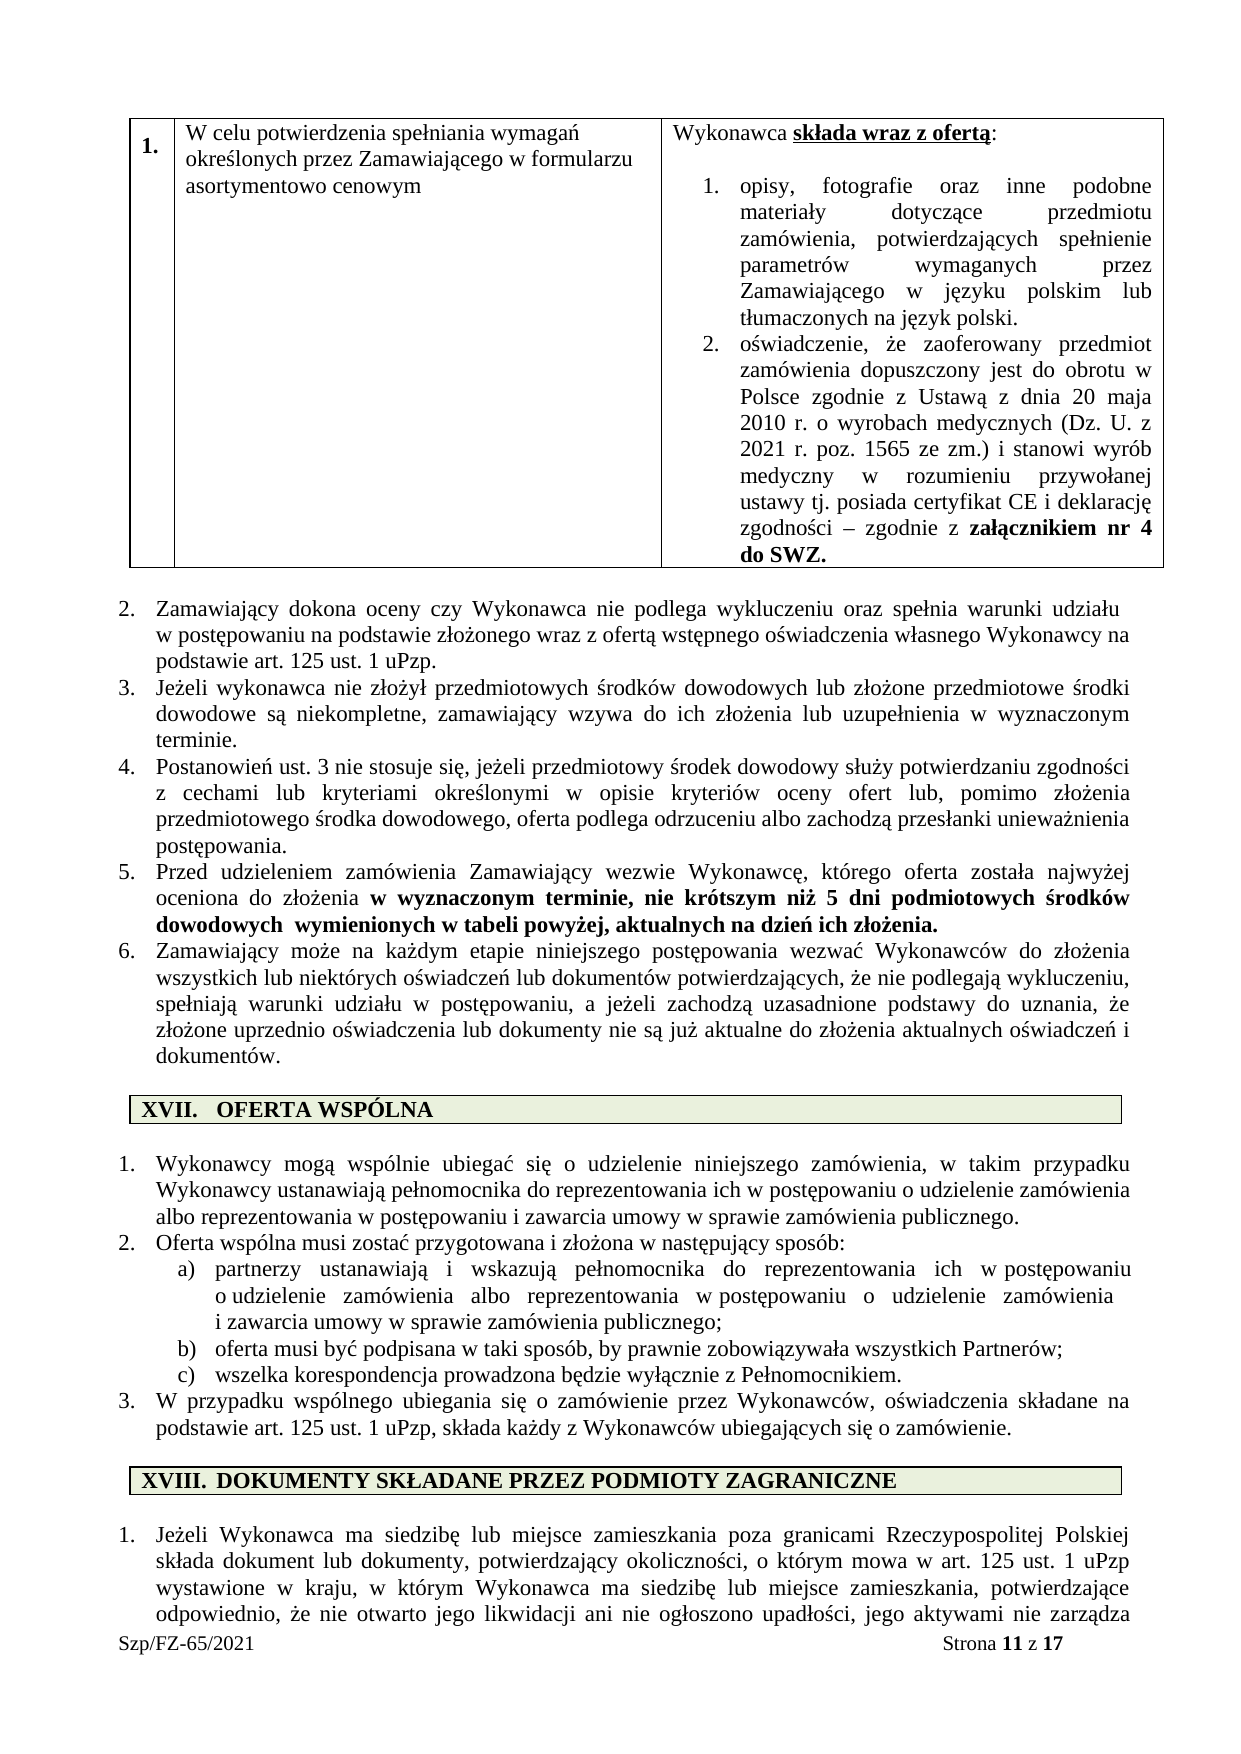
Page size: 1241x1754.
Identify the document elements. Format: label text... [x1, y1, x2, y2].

list Zamawiający może na każdym etapie niniejszego postępowania wezwać Wykonawców do złożenia wszystkich lub niektórych oświadczeń lub dokumentów potwierdzających, że nie podlegają wykluczeniu, spełniają warunki udziału w postępowaniu, a jeżeli zachodzą uzasadnione podstawy do uznania, że złożone uprzednio oświadczenia lub dokumenty nie są już aktualne do złożenia aktualnych oświadczeń i dokumentów. [118, 937, 1131, 1069]
table_cell 1. [131, 119, 174, 567]
list Postanowień ust. 3 nie stosuje się, jeżeli przedmiotowy środek dowodowy służy potwierdzaniu zgodności z cechami lub kryteriami określonymi w opisie kryteriów oceny ofert lub, pomimo złożenia przedmiotowego środka dowodowego, oferta podlega odrzuceniu albo zachodzą przesłanki unieważnienia postępowania. [118, 753, 1131, 858]
list W przypadku wspólnego ubiegania się o zamówienie przez Wykonawców, oświadczenia składane na podstawie art. 125 ust. 1 uPzp, składa każdy z Wykonawców ubiegających się o zamówienie. [118, 1387, 1131, 1440]
list oferta musi być podpisana w taki sposób, by prawnie zobowiązywała wszystkich Partnerów; [177, 1334, 1131, 1361]
table_header DOKUMENTY SKŁADANE PRZEZ PODMIOTY ZAGRANICZNE [131, 1468, 1121, 1494]
list Zamawiający dokona oceny czy Wykonawca nie podlega wykluczeniu oraz spełnia warunki udziału w postępowaniu na podstawie złożonego wraz z ofertą wstępnego oświadczenia własnego Wykonawcy na podstawie art. 125 ust. 1 uPzp. [118, 594, 1131, 674]
list Oferta wspólna musi zostać przygotowana i złożona w następujący sposób: [118, 1229, 1131, 1256]
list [118, 1521, 1131, 1627]
list Przed udzieleniem zamówienia Zamawiający wezwie Wykonawcę, którego oferta została najwyżej oceniona do złożenia w wyznaczonym terminie, nie krótszym niż 5 dni podmiotowych środków dowodowych wymienionych w tabeli powyżej, aktualnych na dzień ich złożenia. [118, 858, 1131, 937]
table_cell W celu potwierdzenia spełniania wymagań określonych przez Zamawiającego w formularzu asortymentowo cenowym [175, 119, 661, 567]
list partnerzy ustanawiają i wskazują pełnomocnika do reprezentowania ich w postępowaniu o udzielenie zamówienia albo reprezentowania w postępowaniu o udzielenie zamówienia i zawarcia umowy w sprawie zamówienia publicznego; [177, 1256, 1131, 1334]
table_header OFERTA WSPÓLNA [131, 1096, 1121, 1123]
list Wykonawcy mogą wspólnie ubiegać się o udzielenie niniejszego zamówienia, w takim przypadku Wykonawcy ustanawiają pełnomocnika do reprezentowania ich w postępowaniu o udzielenie zamówienia albo reprezentowania w postępowaniu i zawarcia umowy w sprawie zamówienia publicznego. [118, 1150, 1131, 1229]
list wszelka korespondencja prowadzona będzie wyłącznie z Pełnomocnikiem. [177, 1361, 1131, 1387]
table_cell Wykonawca składa wraz z ofertą: opisy, fotografie oraz inne podobne materiały dotyczące przedmiotu zamówienia, potwierdzających spełnienie parametrów wymaganych przez Zamawiającego w języku polskim lub tłumaczonych na język polski. oświadczenie, że zaoferowany przedmiot zamówienia dopuszczony jest do obrotu w Polsce zgodnie z Ustawą z dnia 20 maja 2010 r. o wyrobach medycznych (Dz. U. z 2021 r. poz. 1565 ze zm.) i stanowi wyrób medyczny w rozumieniu przywołanej ustawy tj. posiada certyfikat CE i deklarację zgodności – zgodnie z załącznikiem nr 4 do SWZ. [662, 119, 1163, 567]
list Jeżeli wykonawca nie złożył przedmiotowych środków dowodowych lub złożone przedmiotowe środki dowodowe są niekompletne, zamawiający wzywa do ich złożenia lub uzupełnienia w wyznaczonym terminie. [118, 674, 1131, 753]
